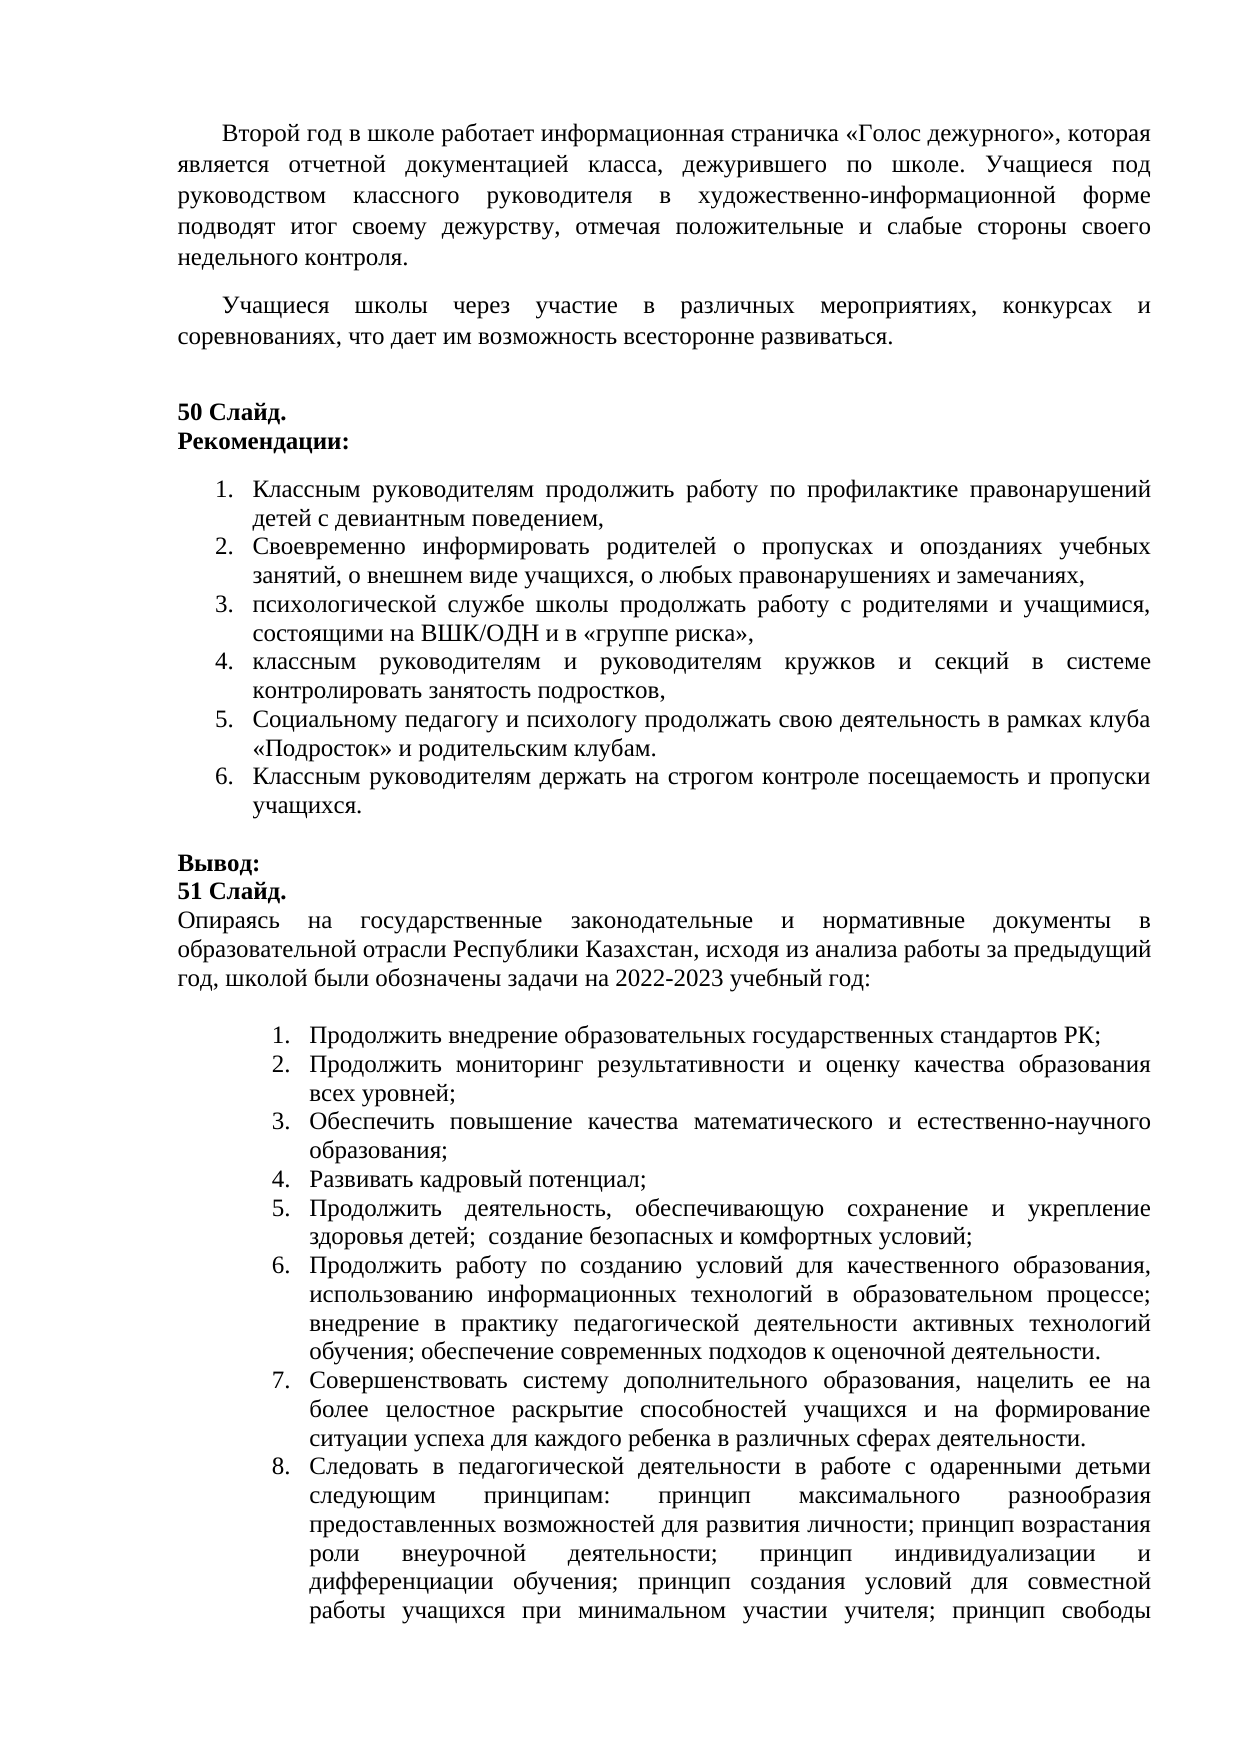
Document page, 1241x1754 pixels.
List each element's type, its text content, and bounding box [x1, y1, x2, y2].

list Продолжить мониторинг результативности и оценку качества образования всех уровней; [272, 1049, 1152, 1106]
text Вывод: [177, 848, 1152, 876]
list Классным руководителям продолжить работу по профилактике правонарушений детей с девиантным поведением, [215, 474, 1152, 531]
text 50 Слайд. [177, 397, 1152, 426]
list Своевременно информировать родителей о пропусках и опозданиях учебных занятий, о внешнем виде учащихся, о любых правонарушениях и замечаниях, [215, 531, 1152, 589]
list Социальному педагогу и психологу продолжать свою деятельность в рамках клуба «Подросток» и родительским клубам. [215, 704, 1152, 761]
text 51 Слайд. [177, 876, 1152, 905]
list Продолжить работу по созданию условий для качественного образования, использованию информационных технологий в образовательном процессе; внедрение в практику педагогической деятельности активных технологий обучения; обеспечение современных подходов к оценочной деятельности. [272, 1250, 1152, 1365]
list Совершенствовать систему дополнительного образования, нацелить ее на более целостное раскрытие способностей учащихся и на формирование ситуации успеха для каждого ребенка в различных сферах деятельности. [272, 1365, 1152, 1451]
list Продолжить внедрение образовательных государственных стандартов РК; [272, 1020, 1152, 1049]
text Рекомендации: [177, 426, 1152, 455]
text Учащиеся школы через участие в различных мероприятиях, конкурсах и соревнованиях, что дает им возможность всесторонне развиваться. [177, 290, 1152, 350]
list Обеспечить повышение качества математического и естественно-научного образования; [272, 1106, 1152, 1164]
text Второй год в школе работает информационная страничка «Голос дежурного», которая является отчетной документацией класса, дежурившего по школе. Учащиеся под руководством классного руководителя в художественно-информационной форме подводят итог своему дежурству, отмечая положительные и слабые стороны своего недельного контроля. [177, 118, 1152, 271]
text Опираясь на государственные законодательные и нормативные документы в образовательной отрасли Республики Казахстан, исходя из анализа работы за предыдущий год, школой были обозначены задачи на 2022-2023 учебный год: [177, 905, 1152, 991]
list Развивать кадровый потенциал; [272, 1164, 1152, 1193]
list Продолжить деятельность, обеспечивающую сохранение и укрепление здоровья детей; создание безопасных и комфортных условий; [272, 1193, 1152, 1250]
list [272, 1451, 1152, 1624]
list психологической службе школы продолжать работу с родителями и учащимися, состоящими на ВШК/ОДН и в «группе риска», [215, 589, 1152, 646]
list классным руководителям и руководителям кружков и секций в системе контролировать занятость подростков, [215, 646, 1152, 704]
list Классным руководителям держать на строгом контроле посещаемость и пропуски учащихся. [215, 761, 1152, 819]
